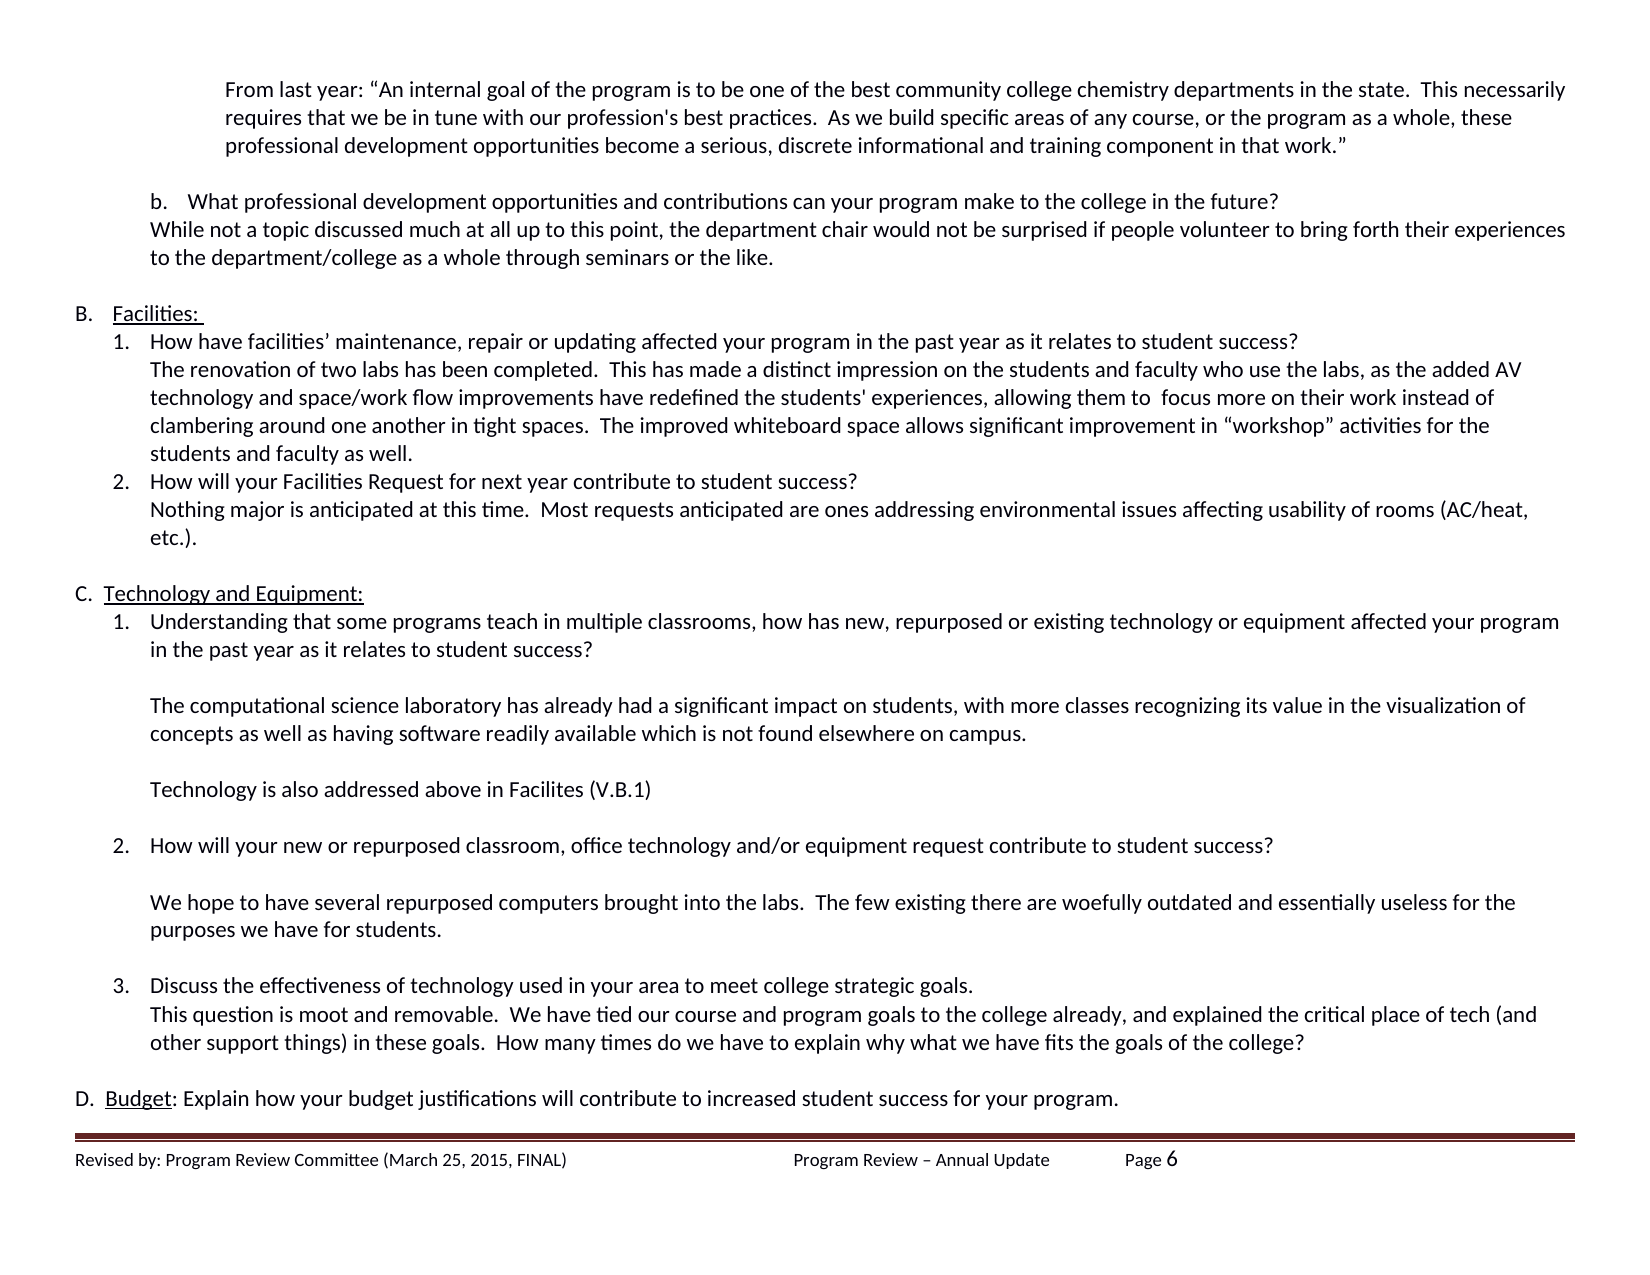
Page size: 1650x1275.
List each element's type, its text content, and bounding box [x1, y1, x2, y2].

list How have facilities’ maintenance, repair or updating affected your program in the past year as it relates to student success? [112, 327, 1575, 355]
list While not a topic discussed much at all up to this point, the department chair would not be surprised if people volunteer to bring forth their experiences to the department/college as a whole through seminars or the like. [150, 215, 1575, 271]
list Facilities: [75, 299, 1575, 327]
list The renovation of two labs has been completed. This has made a distinct impression on the students and faculty who use the labs, as the added AV technology and space/work flow improvements have redefined the students' experiences, allowing them to focus more on their work instead of clambering around one another in tight spaces. The improved whiteboard space allows significant improvement in “workshop” activities for the students and faculty as well. [150, 355, 1575, 467]
list How will your new or repurposed classroom, office technology and/or equipment request contribute to student success? [112, 832, 1575, 859]
list Nothing major is anticipated at this time. Most requests anticipated are ones addressing environmental issues affecting usability of rooms (AC/heat, etc.). [150, 495, 1575, 551]
list This question is moot and removable. We have tied our course and program goals to the college already, and explained the critical place of tech (and other support things) in these goals. How many times do we have to explain why what we have fits the goals of the college? [150, 1000, 1575, 1056]
list How will your Facilities Request for next year contribute to student success? [112, 467, 1575, 495]
list Technology is also addressed above in Facilites (V.B.1) [150, 776, 1575, 803]
list We hope to have several repurposed computers brought into the labs. The few existing there are woefully outdated and essentially useless for the purposes we have for students. [150, 888, 1575, 944]
text C. Technology and Equipment: [75, 579, 1575, 607]
text D. Budget: Explain how your budget justifications will contribute to increased student success for your program. [75, 1084, 1575, 1112]
list What professional development opportunities and contributions can your program make to the college in the future? [150, 187, 1575, 215]
list Understanding that some programs teach in multiple classrooms, how has new, repurposed or existing technology or equipment affected your program in the past year as it relates to student success? [112, 607, 1575, 663]
list Discuss the effectiveness of technology used in your area to meet college strategic goals. [112, 972, 1575, 1000]
list From last year: “An internal goal of the program is to be one of the best community college chemistry departments in the state. This necessarily requires that we be in tune with our profession's best practices. As we build specific areas of any course, or the program as a whole, these professional development opportunities become a serious, discrete informational and training component in that work.” [225, 75, 1575, 159]
list The computational science laboratory has already had a significant impact on students, with more classes recognizing its value in the visualization of concepts as well as having software readily available which is not found elsewhere on campus. [150, 691, 1575, 747]
